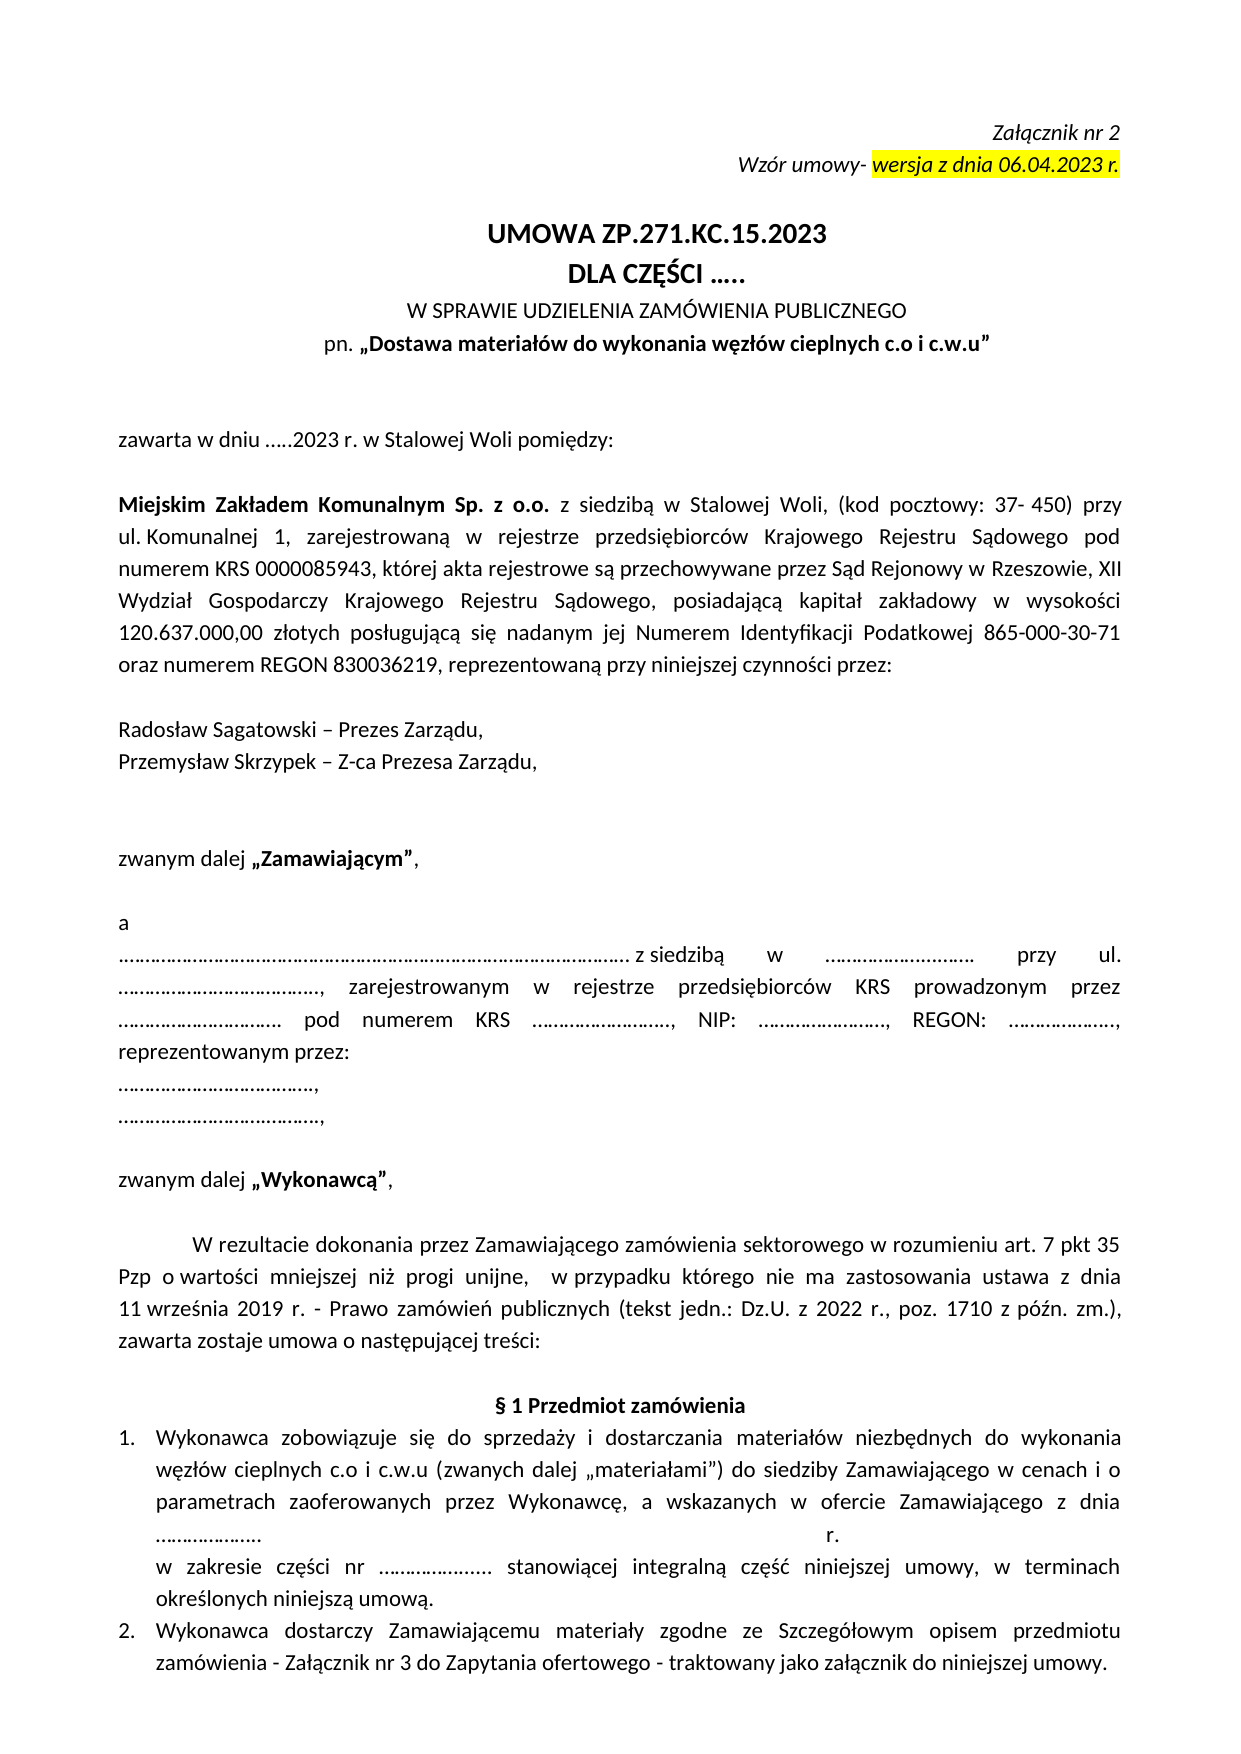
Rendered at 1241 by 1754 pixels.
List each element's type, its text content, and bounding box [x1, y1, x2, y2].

text Załącznik nr 2 [118, 118, 1122, 146]
text ………………………………., [118, 1069, 1122, 1097]
text W SPRAWIE UDZIELENIA ZAMÓWIENIA PUBLICZNEGO [192, 297, 1122, 324]
list Wykonawca dostarczy Zamawiającemu materiały zgodne ze Szczegółowym opisem przedmiotu zamówienia - Załącznik nr 3 do Zapytania ofertowego - traktowany jako załącznik do niniejszej umowy. [118, 1616, 1122, 1676]
text Wzór umowy- wersja z dnia 06.04.2023 r. [118, 150, 872, 178]
text Radosław Sagatowski – Prezes Zarządu, [118, 715, 1122, 743]
list Wykonawca zobowiązuje się do sprzedaży i dostarczania materiałów niezbędnych do wykonania węzłów cieplnych c.o i c.w.u (zwanych dalej „materiałami”) do siedziby Zamawiającego w cenach i o parametrach zaoferowanych przez Wykonawcę, a wskazanych w ofercie Zamawiającego z dnia ……………….. r. w zakresie części nr ……………...... stanowiącej integralną część niniejszej umowy, w terminach określonych niniejszą umową. [118, 1423, 1122, 1612]
text zwanym dalej „Wykonawcą”, [118, 1166, 1122, 1194]
text pn. „Dostawa materiałów do wykonania węzłów cieplnych c.o i c.w.u” [192, 329, 1122, 357]
text DLA CZĘŚCI ….. [192, 256, 1122, 291]
text ……………………….………., [118, 1101, 1122, 1129]
text UMOWA ZP.271.KC.15.2023 [192, 215, 1122, 250]
text § 1 Przedmiot zamówienia [118, 1391, 1122, 1419]
text Przemysław Skrzypek – Z-ca Prezesa Zarządu, [118, 747, 1122, 775]
text zawarta w dniu …..2023 r. w Stalowej Woli pomiędzy: [118, 425, 1122, 453]
text Miejskim Zakładem Komunalnym Sp. z o.o. z siedzibą w Stalowej Woli, (kod pocztowy: 37- 450) przy ul. Komunalnej 1, zarejestrowaną w rejestrze przedsiębiorców Krajowego Rejestru Sądowego pod numerem KRS 0000085943, której akta rejestrowe są przechowywane przez Sąd Rejonowy w Rzeszowie, XII Wydział Gospodarczy Krajowego Rejestru Sądowego, posiadającą kapitał zakładowy w wysokości 120.637.000,00 złotych posługującą się nadanym jej Numerem Identyfikacji Podatkowej 865-000-30-71 oraz numerem REGON 830036219, reprezentowaną przy niniejszej czynności przez: [118, 490, 1122, 679]
text zwanym dalej „Zamawiającym”, [118, 844, 1122, 872]
text W rezultacie dokonania przez Zamawiającego zamówienia sektorowego w rozumieniu art. 7 pkt 35 Pzp o wartości mniejszej niż progi unijne, w przypadku którego nie ma zastosowania ustawa z dnia 11 września 2019 r. - Prawo zamówień publicznych (tekst jedn.: Dz.U. z 2022 r., poz. 1710 z późn. zm.), zawarta zostaje umowa o następującej treści: [118, 1230, 1122, 1354]
text a [118, 908, 1122, 936]
text .…………………………………………………………………………………… z siedzibą w ………………...……. przy ul. ……………………………….., zarejestrowanym w rejestrze przedsiębiorców KRS prowadzonym przez …………………………. pod numerem KRS …………………….., NIP: ……………………, REGON: ……………….., reprezentowanym przez: [118, 940, 1122, 1065]
